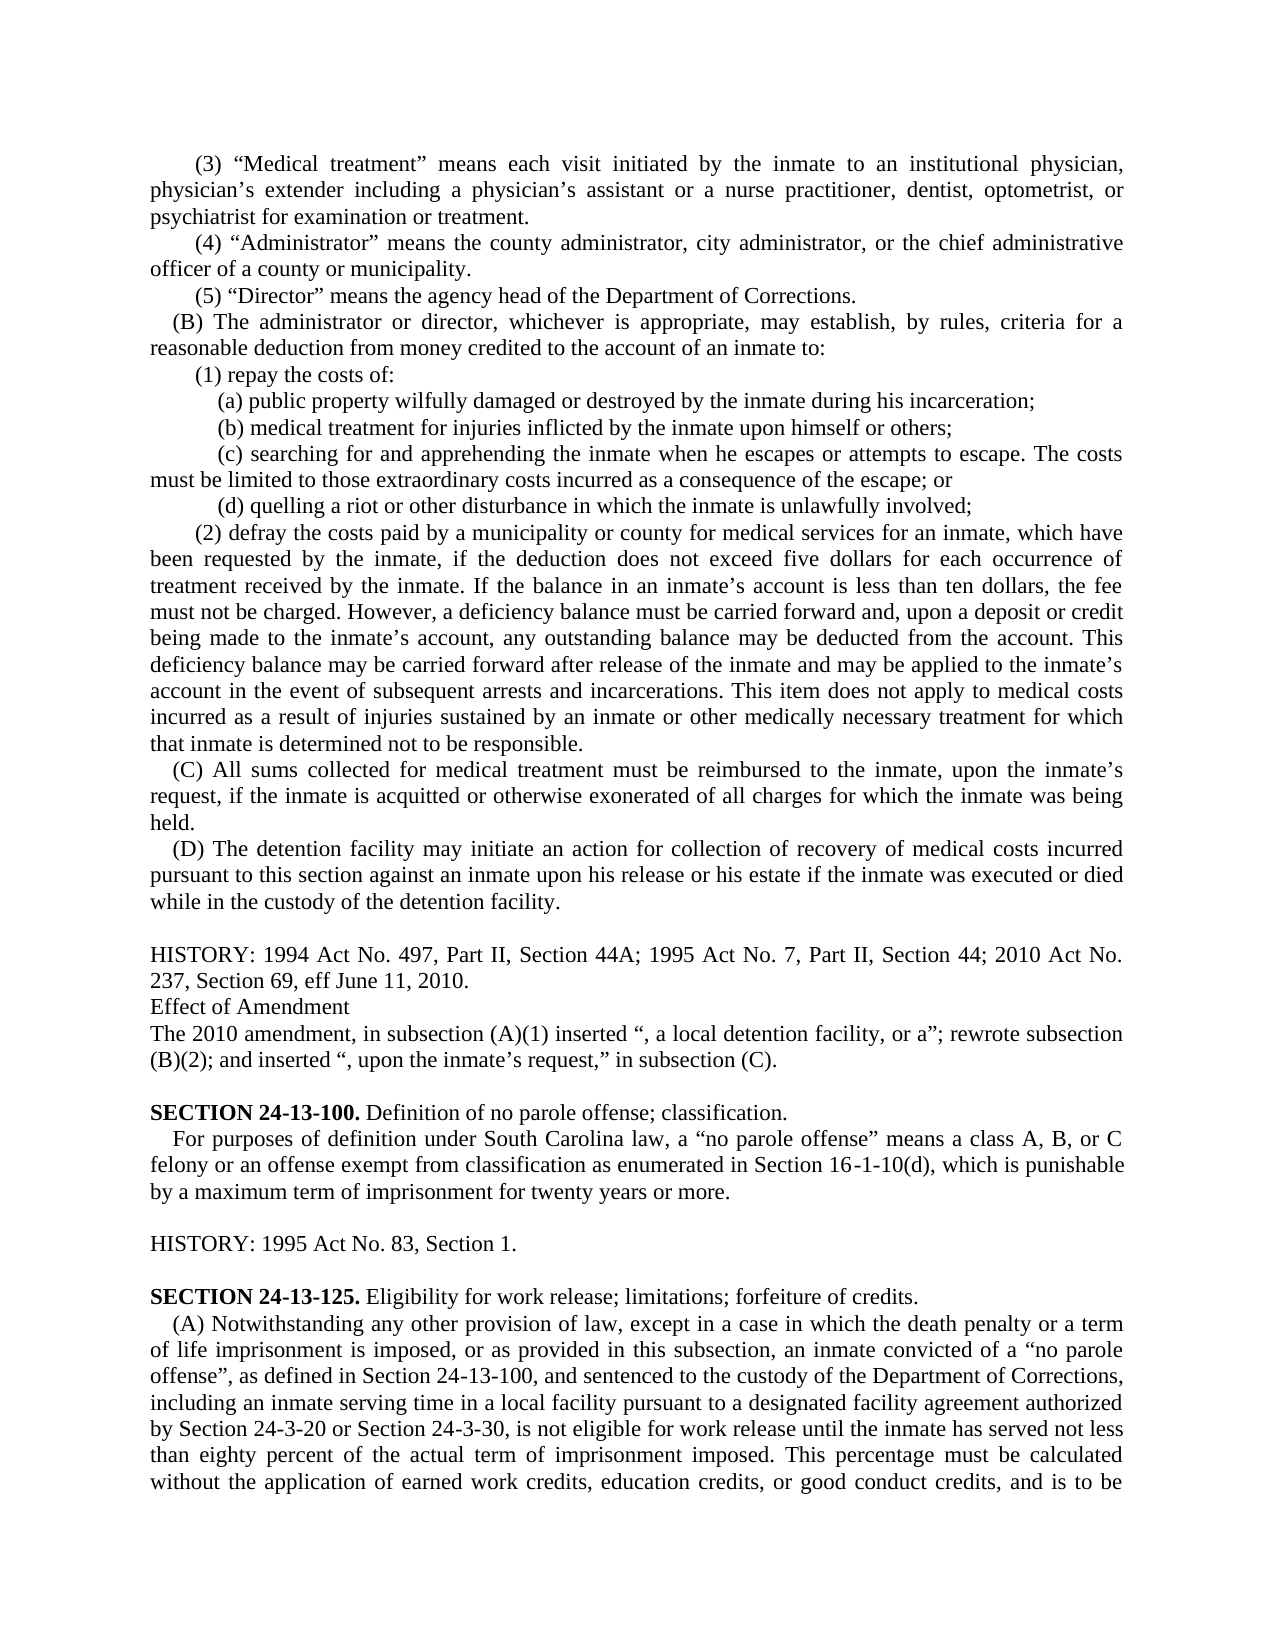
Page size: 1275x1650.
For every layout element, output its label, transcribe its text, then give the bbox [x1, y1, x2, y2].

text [150, 1309, 1125, 1494]
text (d) quelling a riot or other disturbance in which the inmate is unlawfully involved; [150, 493, 1125, 519]
text For purposes of definition under South Carolina law, a “no parole offense” means a class A, B, or C felony or an offense exempt from classification as enumerated in Section 16-1-10(d), which is punishable by a maximum term of imprisonment for twenty years or more. [150, 1125, 1125, 1204]
text (4) “Administrator” means the county administrator, city administrator, or the chief administrative officer of a county or municipality. [150, 229, 1125, 282]
text SECTION 24-13-100. Definition of no parole offense; classification. [150, 1099, 1125, 1125]
text (3) “Medical treatment” means each visit initiated by the inmate to an institutional physician, physician’s extender including a physician’s assistant or a nurse practitioner, dentist, optometrist, or psychiatrist for examination or treatment. [150, 150, 1125, 229]
text (D) The detention facility may initiate an action for collection of recovery of medical costs incurred pursuant to this section against an inmate upon his release or his estate if the inmate was executed or died while in the custody of the detention facility. [150, 835, 1125, 914]
text (1) repay the costs of: [150, 361, 1125, 387]
text The 2010 amendment, in subsection (A)(1) inserted “, a local detention facility, or a”; rewrote subsection (B)(2); and inserted “, upon the inmate’s request,” in subsection (C). [150, 1020, 1125, 1072]
text SECTION 24-13-125. Eligibility for work release; limitations; forfeiture of credits. [150, 1283, 1125, 1309]
text (b) medical treatment for injuries inflicted by the inmate upon himself or others; [150, 413, 1125, 440]
text (2) defray the costs paid by a municipality or county for medical services for an inmate, which have been requested by the inmate, if the deduction does not exceed five dollars for each occurrence of treatment received by the inmate. If the balance in an inmate’s account is less than ten dollars, the fee must not be charged. However, a deficiency balance must be carried forward and, upon a deposit or credit being made to the inmate’s account, any outstanding balance may be deducted from the account. This deficiency balance may be carried forward after release of the inmate and may be applied to the inmate’s account in the event of subsequent arrests and incarcerations. This item does not apply to medical costs incurred as a result of injuries sustained by an inmate or other medically necessary treatment for which that inmate is determined not to be responsible. [150, 519, 1125, 756]
text (B) The administrator or director, whichever is appropriate, may establish, by rules, criteria for a reasonable deduction from money credited to the account of an inmate to: [150, 308, 1125, 361]
text (5) “Director” means the agency head of the Department of Corrections. [150, 282, 1125, 308]
text HISTORY: 1994 Act No. 497, Part II, Section 44A; 1995 Act No. 7, Part II, Section 44; 2010 Act No. 237, Section 69, eff June 11, 2010. [150, 941, 1125, 993]
text (a) public property wilfully damaged or destroyed by the inmate during his incarceration; [150, 387, 1125, 413]
text HISTORY: 1995 Act No. 83, Section 1. [150, 1231, 1125, 1257]
text Effect of Amendment [150, 993, 1125, 1020]
text (c) searching for and apprehending the inmate when he escapes or attempts to escape. The costs must be limited to those extraordinary costs incurred as a consequence of the escape; or [150, 440, 1125, 493]
text (C) All sums collected for medical treatment must be reimbursed to the inmate, upon the inmate’s request, if the inmate is acquitted or otherwise exonerated of all charges for which the inmate was being held. [150, 756, 1125, 835]
